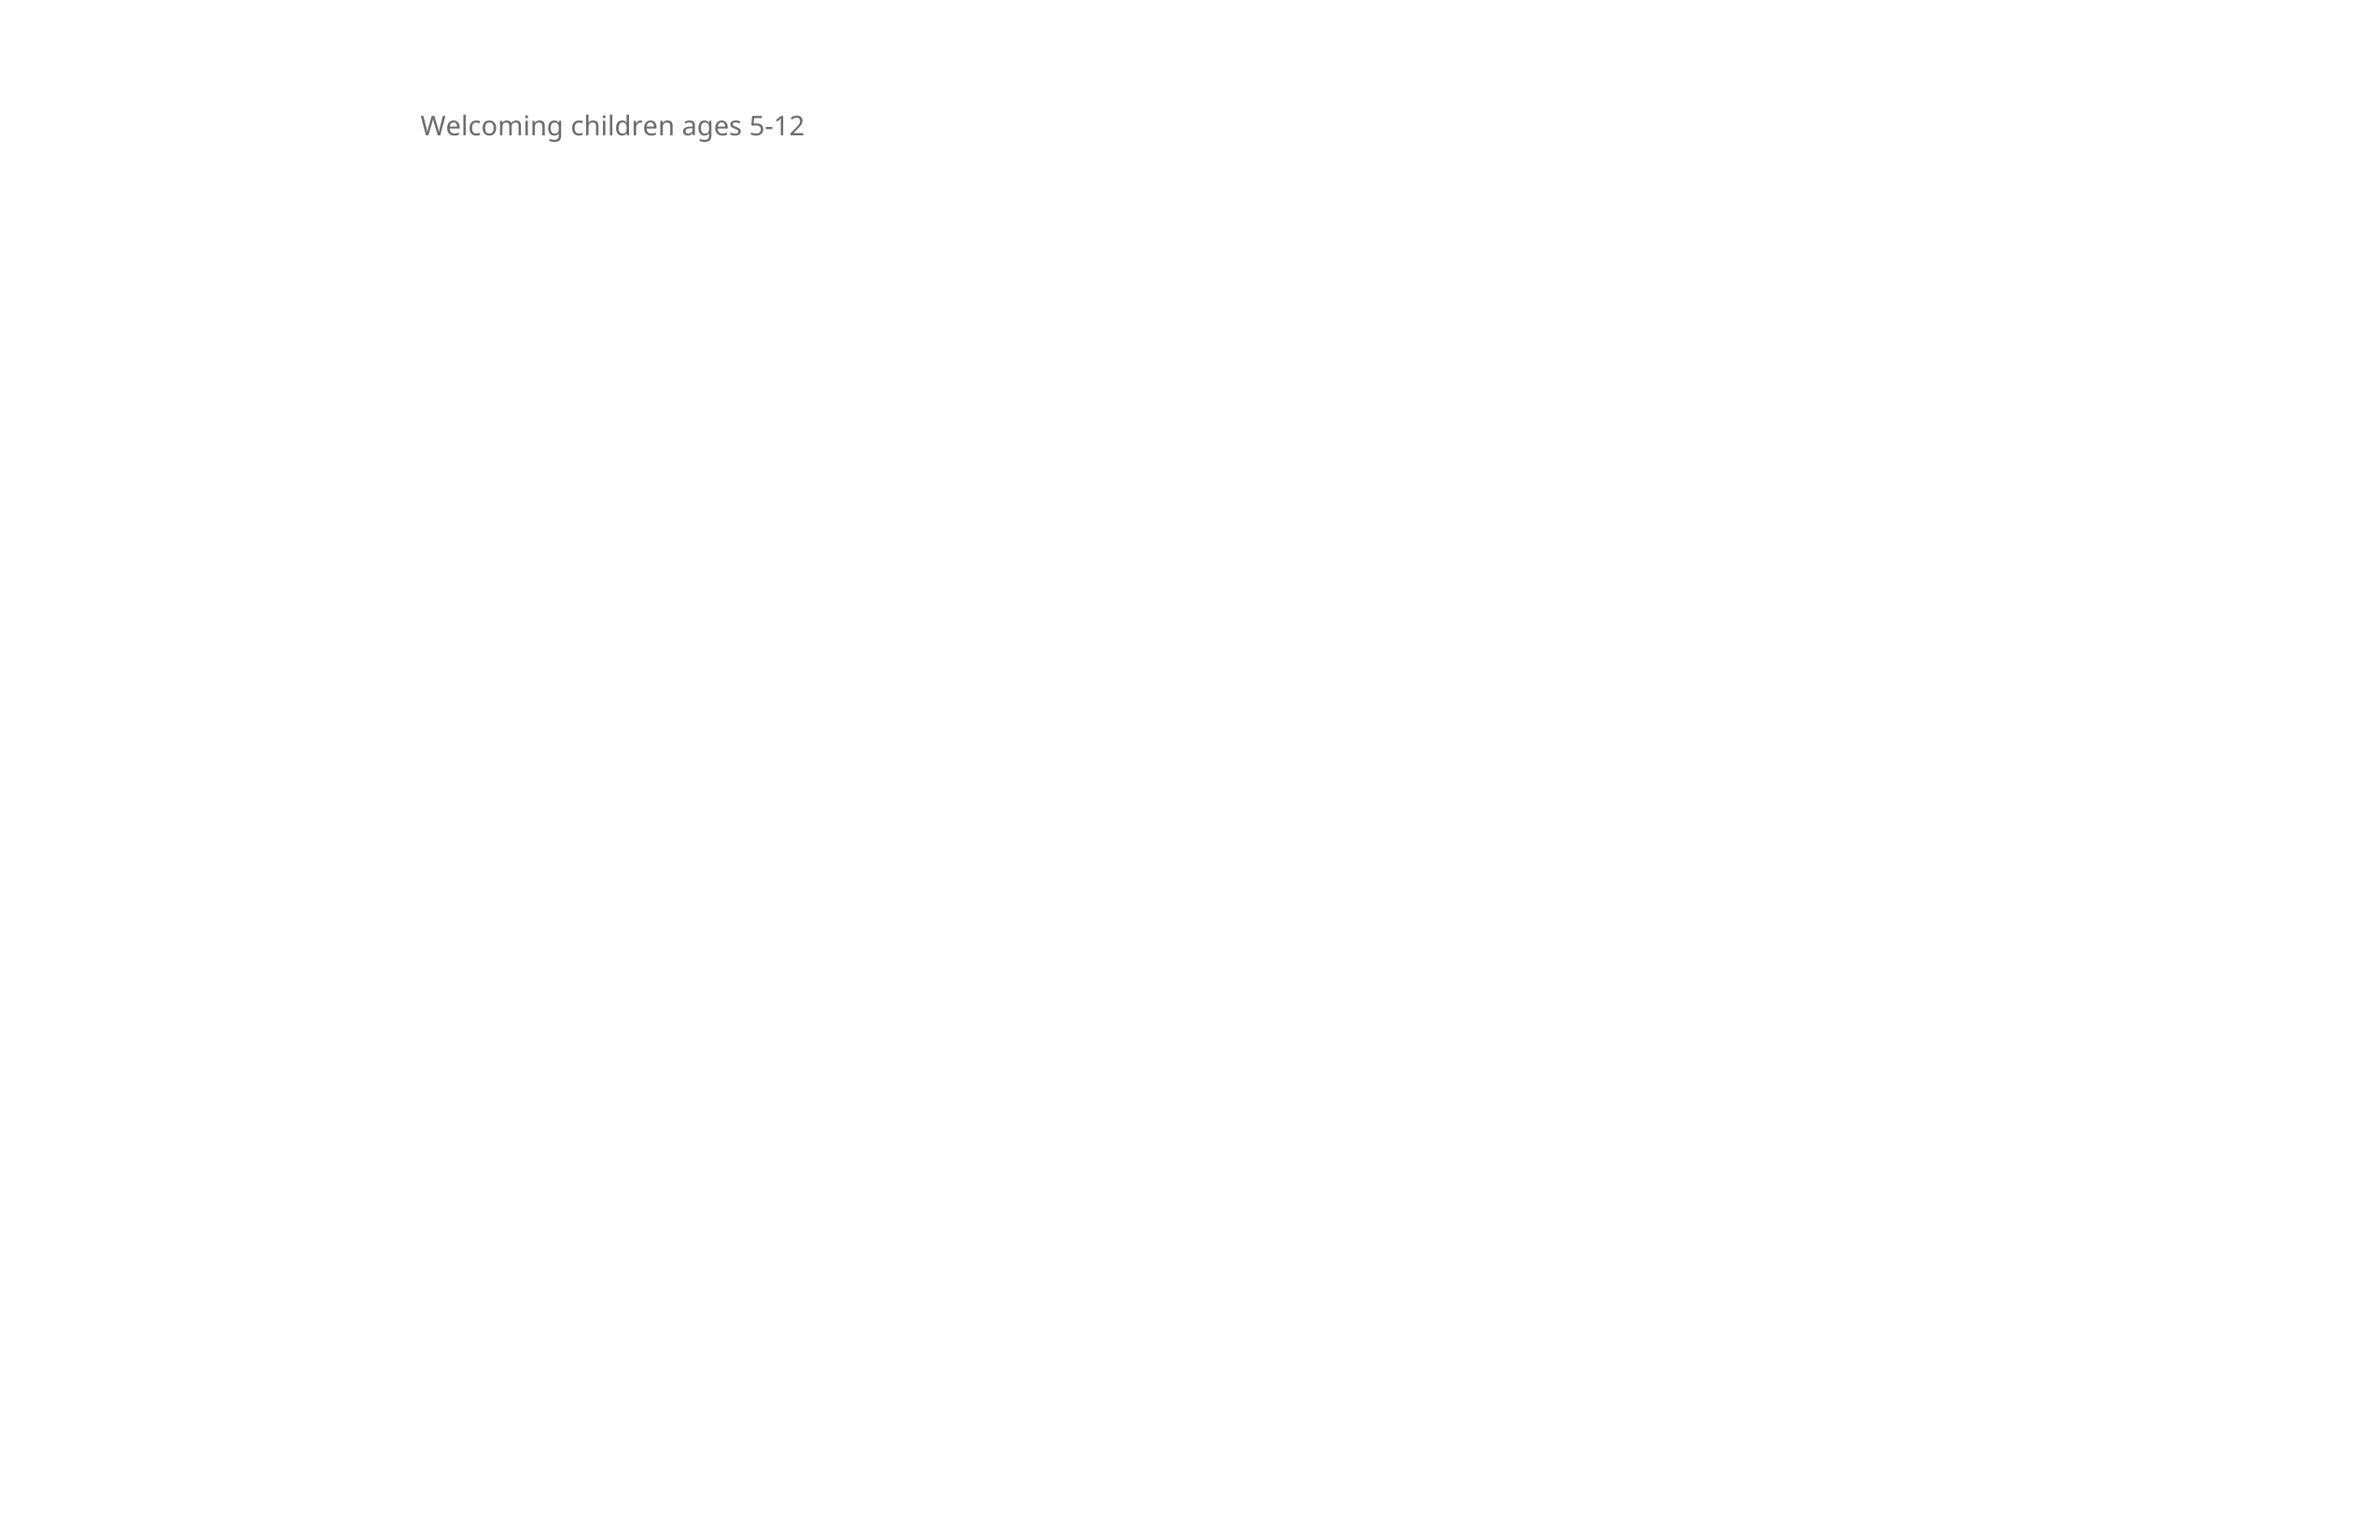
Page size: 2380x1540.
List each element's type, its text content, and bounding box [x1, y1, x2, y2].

text Welcoming children ages 5-12 [70, 107, 1155, 144]
